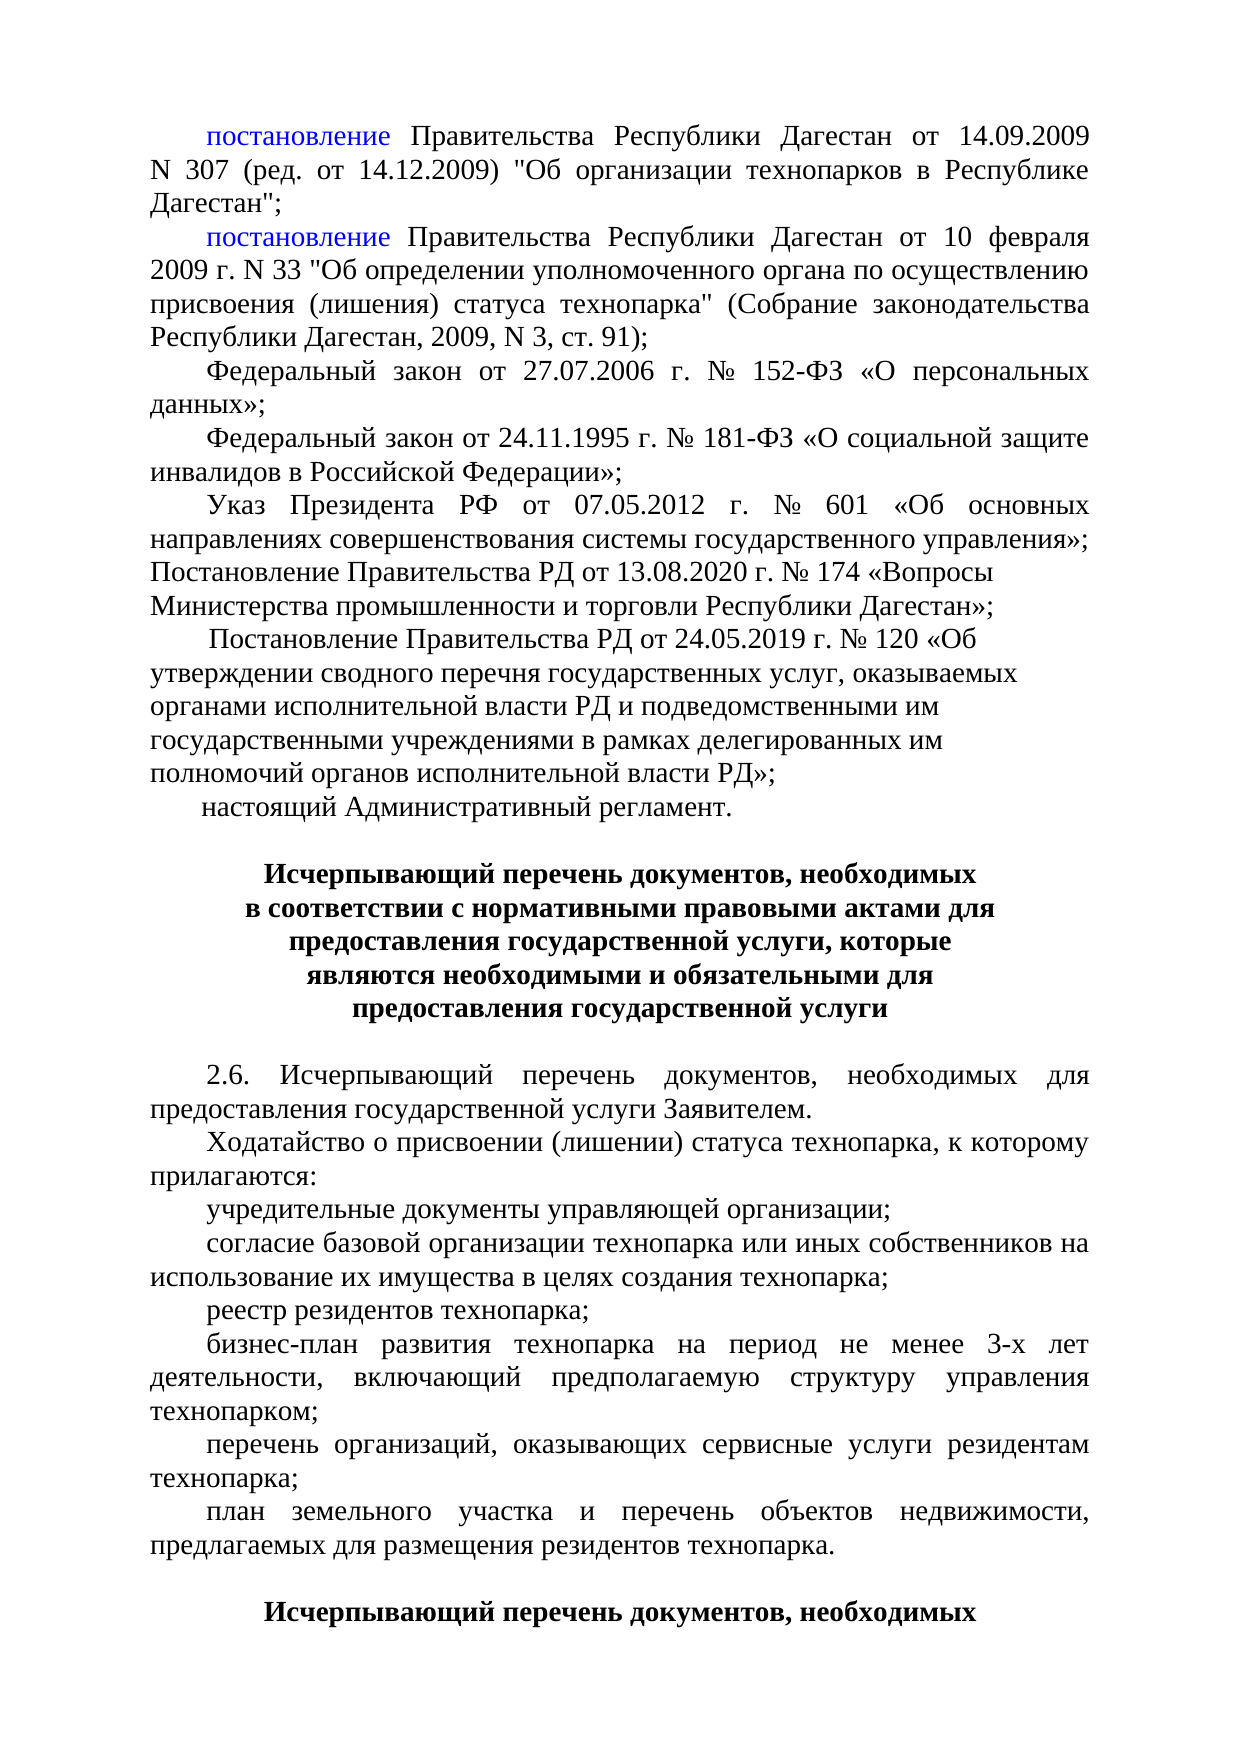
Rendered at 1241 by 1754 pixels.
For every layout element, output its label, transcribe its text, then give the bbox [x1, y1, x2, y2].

text Постановление Правительства РД от 24.05.2019 г. № 120 «Об утверждении сводного перечня государственных услуг, оказываемых органами исполнительной власти РД и подведомственными им государственными учреждениями в рамках делегированных им полномочий органов исполнительной власти РД»; [150, 621, 1090, 789]
text настоящий Административный регламент. [150, 789, 1090, 823]
text учредительные документы управляющей организации; [150, 1192, 1090, 1225]
text Федеральный закон от 27.07.2006 г. № 152-ФЗ «О персональных данных»; [150, 353, 1090, 420]
text согласие базовой организации технопарка или иных собственников на использование их имущества в целях создания технопарка; [150, 1225, 1090, 1292]
text Указ Президента РФ от 07.05.2012 г. № 601 «Об основных направлениях совершенствования системы государственного управления»; [150, 487, 1090, 554]
text предоставления государственной услуги, которые [150, 923, 1090, 957]
text бизнес-план развития технопарка на период не менее 3-х лет деятельности, включающий предполагаемую структуру управления технопарком; [150, 1326, 1090, 1426]
text являются необходимыми и обязательными для [150, 957, 1090, 990]
text план земельного участка и перечень объектов недвижимости, предлагаемых для размещения резидентов технопарка. [150, 1493, 1090, 1561]
text постановление Правительства Республики Дагестан от 14.09.2009 N 307 (ред. от 14.12.2009) "Об организации технопарков в Республике Дагестан"; [150, 118, 1090, 219]
text Ходатайство о присвоении (лишении) статуса технопарка, к которому прилагаются: [150, 1124, 1090, 1192]
text 2.6. Исчерпывающий перечень документов, необходимых для предоставления государственной услуги Заявителем. [150, 1057, 1090, 1124]
text перечень организаций, оказывающих сервисные услуги резидентам технопарка; [150, 1426, 1090, 1493]
text в соответствии с нормативными правовыми актами для [150, 890, 1090, 923]
text Исчерпывающий перечень документов, необходимых [150, 856, 1090, 890]
text постановление Правительства Республики Дагестан от 10 февраля 2009 г. N 33 "Об определении уполномоченного органа по осуществлению присвоения (лишения) статуса технопарка" (Собрание законодательства Республики Дагестан, 2009, N 3, ст. 91); [150, 219, 1090, 353]
text реестр резидентов технопарка; [150, 1292, 1090, 1326]
text Федеральный закон от 24.11.1995 г. № 181-ФЗ «О социальной защите инвалидов в Российской Федерации»; [150, 420, 1090, 487]
text Постановление Правительства РД от 13.08.2020 г. № 174 «Вопросы Министерства промышленности и торговли Республики Дагестан»; [150, 554, 1090, 621]
text предоставления государственной услуги [150, 990, 1090, 1024]
text Исчерпывающий перечень документов, необходимых [150, 1594, 1090, 1628]
